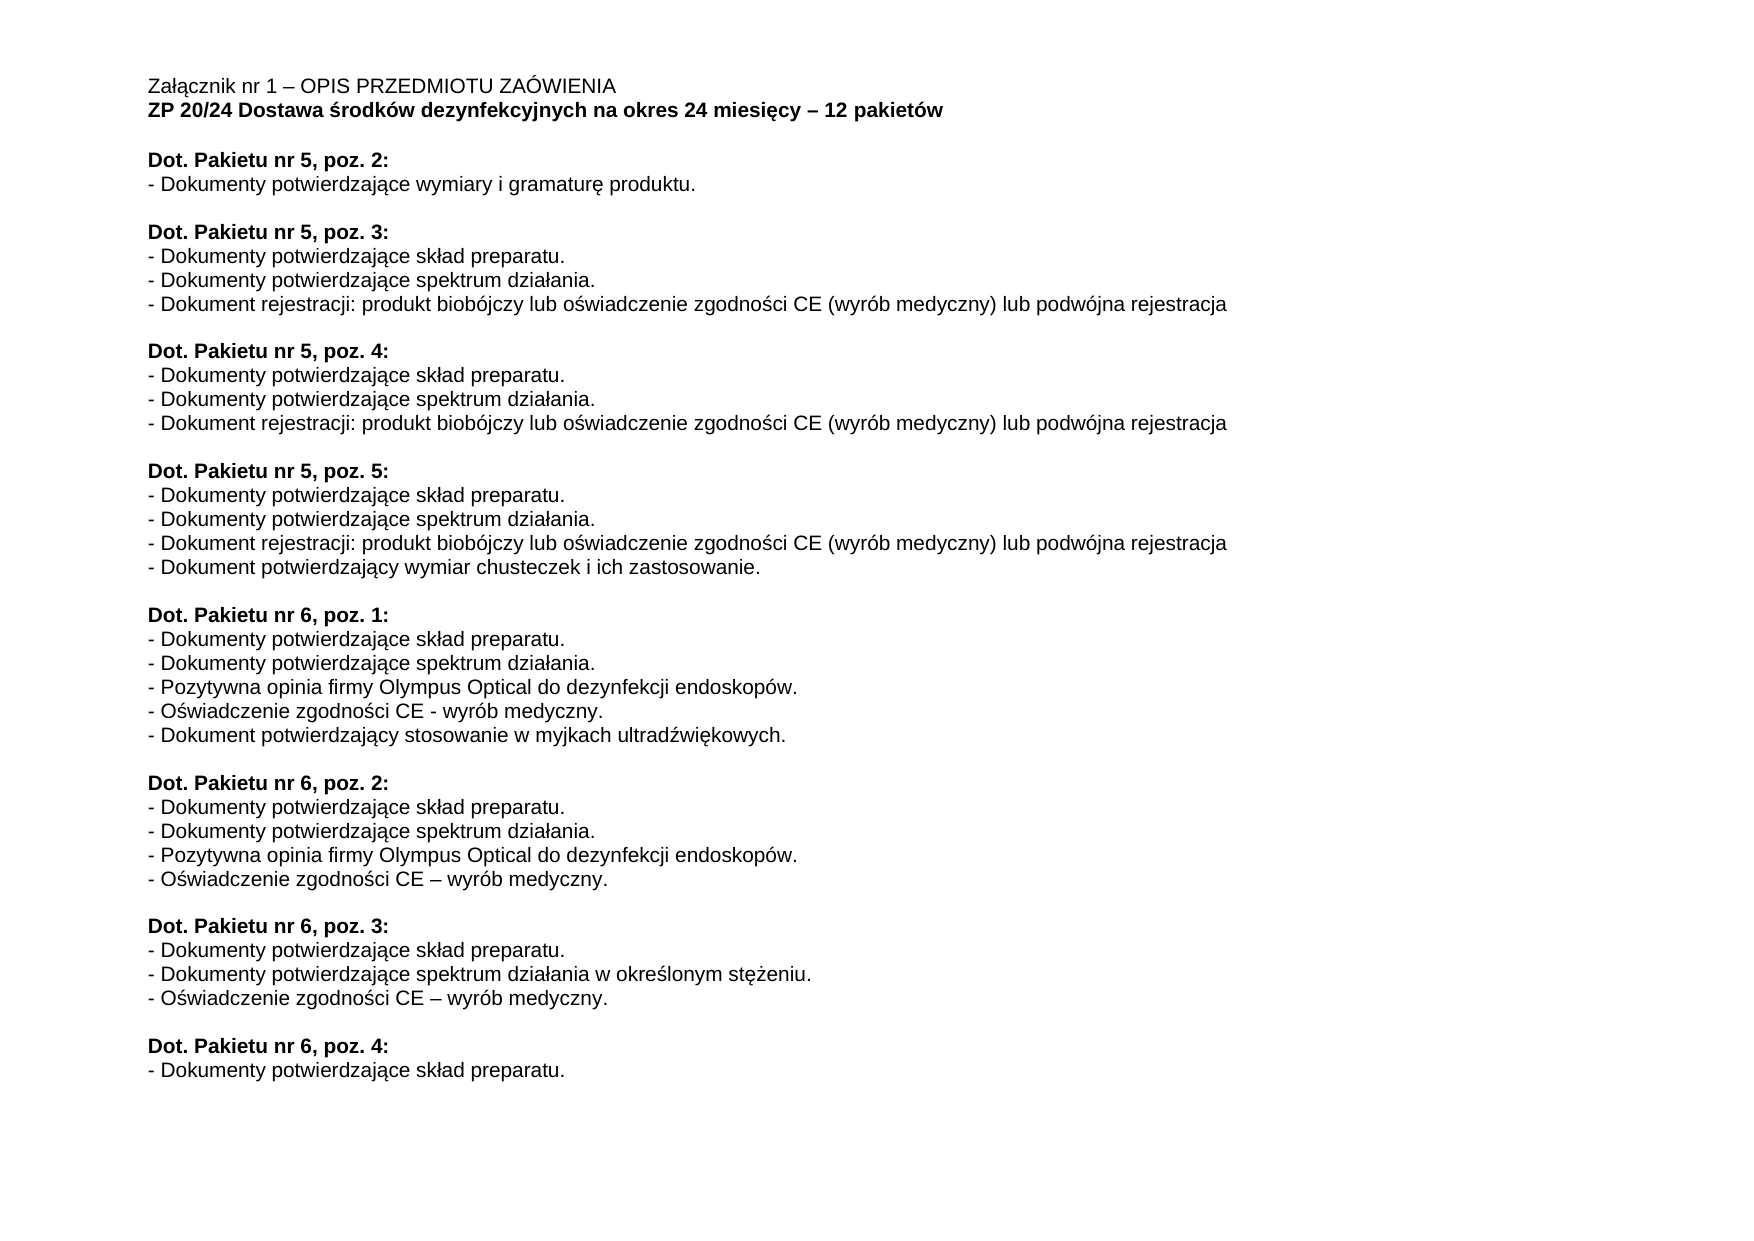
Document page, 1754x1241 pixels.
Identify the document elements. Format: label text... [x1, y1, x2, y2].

text - Dokumenty potwierdzające wymiary i gramaturę produktu. [148, 172, 1606, 196]
text - Dokumenty potwierdzające spektrum działania. [148, 507, 1606, 531]
text Dot. Pakietu nr 6, poz. 4: [148, 1034, 1606, 1058]
text - Dokumenty potwierdzające spektrum działania. [148, 267, 1606, 291]
text Dot. Pakietu nr 5, poz. 4: [148, 339, 1606, 363]
text - Dokumenty potwierdzające skład preparatu. [148, 794, 1606, 818]
text Dot. Pakietu nr 5, poz. 5: [148, 459, 1606, 483]
text - Dokument potwierdzający stosowanie w myjkach ultradźwiękowych. [148, 723, 1606, 747]
text - Dokument rejestracji: produkt biobójczy lub oświadczenie zgodności CE (wyrób medyczny) lub podwójna rejestracja [148, 411, 1606, 435]
text - Dokumenty potwierdzające spektrum działania w określonym stężeniu. [148, 962, 1606, 986]
text - Dokumenty potwierdzające skład preparatu. [148, 627, 1606, 651]
text - Dokumenty potwierdzające skład preparatu. [148, 243, 1606, 267]
text - Pozytywna opinia firmy Olympus Optical do dezynfekcji endoskopów. [148, 842, 1606, 866]
text Dot. Pakietu nr 5, poz. 3: [148, 219, 1606, 243]
text - Dokumenty potwierdzające skład preparatu. [148, 938, 1606, 962]
text - Pozytywna opinia firmy Olympus Optical do dezynfekcji endoskopów. [148, 675, 1606, 699]
text - Dokumenty potwierdzające spektrum działania. [148, 387, 1606, 411]
text - Dokument rejestracji: produkt biobójczy lub oświadczenie zgodności CE (wyrób medyczny) lub podwójna rejestracja [148, 291, 1606, 315]
text - Oświadczenie zgodności CE – wyrób medyczny. [148, 866, 1606, 890]
text - Dokument rejestracji: produkt biobójczy lub oświadczenie zgodności CE (wyrób medyczny) lub podwójna rejestracja [148, 531, 1606, 555]
text Dot. Pakietu nr 6, poz. 3: [148, 914, 1606, 938]
text - Dokumenty potwierdzające spektrum działania. [148, 818, 1606, 842]
text Dot. Pakietu nr 6, poz. 1: [148, 603, 1606, 627]
text - Dokumenty potwierdzające spektrum działania. [148, 651, 1606, 675]
text Dot. Pakietu nr 5, poz. 2: [148, 148, 1606, 172]
text - Oświadczenie zgodności CE – wyrób medyczny. [148, 986, 1606, 1010]
text - Dokumenty potwierdzające skład preparatu. [148, 1058, 1606, 1082]
text - Oświadczenie zgodności CE - wyrób medyczny. [148, 699, 1606, 723]
text - Dokumenty potwierdzające skład preparatu. [148, 483, 1606, 507]
text - Dokument potwierdzający wymiar chusteczek i ich zastosowanie. [148, 555, 1606, 579]
text Dot. Pakietu nr 6, poz. 2: [148, 771, 1606, 794]
text - Dokumenty potwierdzające skład preparatu. [148, 363, 1606, 387]
